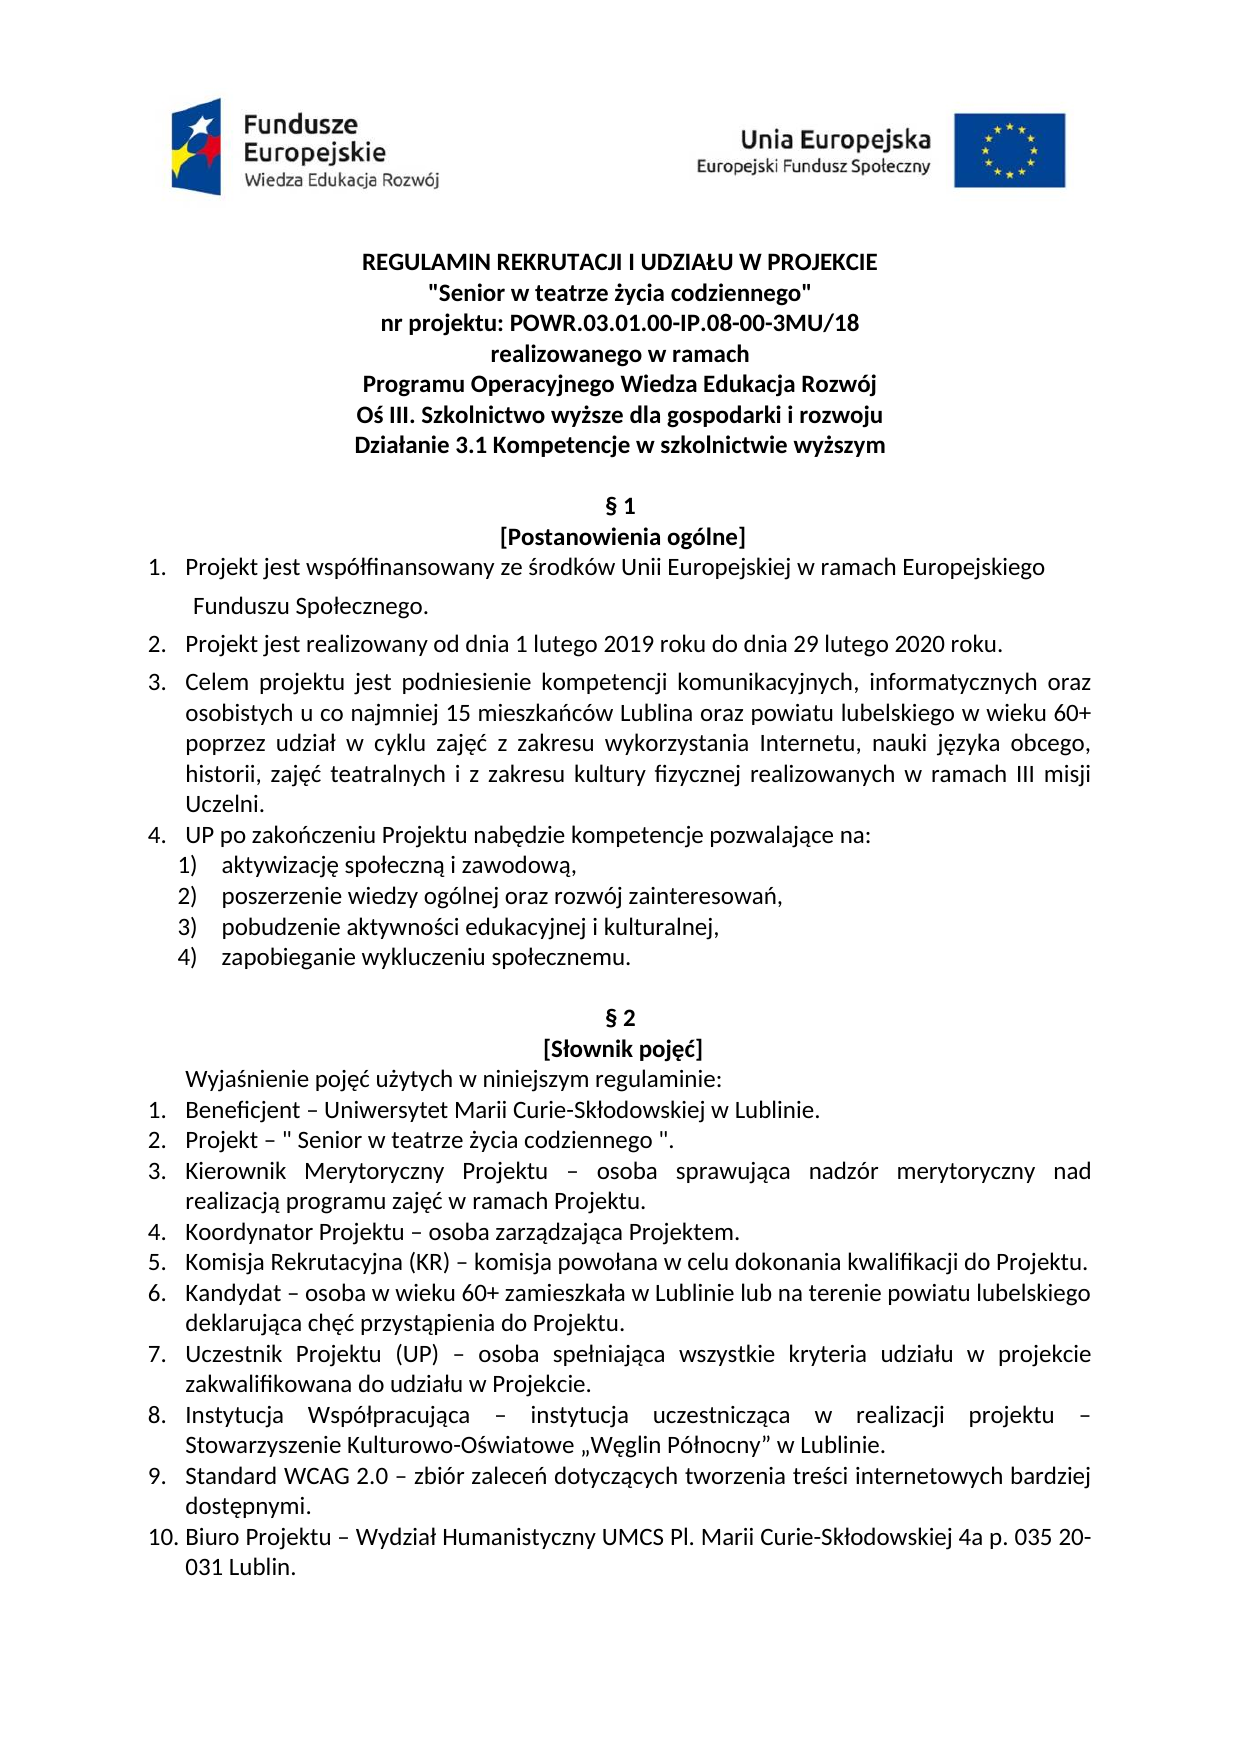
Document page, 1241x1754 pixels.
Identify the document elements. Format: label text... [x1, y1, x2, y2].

list Instytucja Współpracująca – instytucja uczestnicząca w realizacji projektu – Stowarzyszenie Kulturowo-Oświatowe „Węglin Północny” w Lublinie. [148, 1399, 1093, 1460]
text [Postanowienia ogólne] [148, 521, 1093, 551]
list Biuro Projektu – Wydział Humanistyczny UMCS Pl. Marii Curie-Skłodowskiej 4a p. 035 20-031 Lublin. [148, 1521, 1093, 1582]
picture [147, 73, 1095, 218]
list Koordynator Projektu – osoba zarządzająca Projektem. [148, 1216, 1093, 1246]
list zapobieganie wykluczeniu społecznemu. [177, 941, 1093, 972]
list Projekt – " Senior w teatrze życia codziennego ". [148, 1124, 1093, 1155]
text Wyjaśnienie pojęć użytych w niniejszym regulaminie: [148, 1063, 1093, 1094]
text nr projektu: POWR.03.01.00-IP.08-00-3MU/18 [148, 307, 1093, 338]
list Celem projektu jest podniesienie kompetencji komunikacyjnych, informatycznych oraz osobistych u co najmniej 15 mieszkańców Lublina oraz powiatu lubelskiego w wieku 60+ poprzez udział w cyklu zajęć z zakresu wykorzystania Internetu, nauki języka obcego, historii, zajęć teatralnych i z zakresu kultury fizycznej realizowanych w ramach III misji Uczelni. [148, 666, 1093, 819]
list UP po zakończeniu Projektu nabędzie kompetencje pozwalające na: [148, 819, 1093, 849]
list Standard WCAG 2.0 – zbiór zaleceń dotyczących tworzenia treści internetowych bardziej dostępnymi. [148, 1460, 1093, 1521]
text § 2 [148, 1002, 1093, 1033]
list Komisja Rekrutacyjna (KR) – komisja powołana w celu dokonania kwalifikacji do Projektu. [148, 1246, 1093, 1277]
text Programu Operacyjnego Wiedza Edukacja Rozwój [148, 368, 1093, 399]
list Kandydat – osoba w wieku 60+ zamieszkała w Lublinie lub na terenie powiatu lubelskiego deklarująca chęć przystąpienia do Projektu. [148, 1277, 1093, 1338]
text Funduszu Społecznego. [148, 590, 1093, 620]
list pobudzenie aktywności edukacyjnej i kulturalnej, [177, 911, 1093, 941]
list Kierownik Merytoryczny Projektu – osoba sprawująca nadzór merytoryczny nad realizacją programu zajęć w ramach Projektu. [148, 1155, 1093, 1216]
list aktywizację społeczną i zawodową, [177, 849, 1093, 880]
text "Senior w teatrze życia codziennego" [148, 277, 1093, 307]
list Projekt jest współfinansowany ze środków Unii Europejskiej w ramach Europejskiego [148, 551, 1093, 582]
text Oś III. Szkolnictwo wyższe dla gospodarki i rozwoju [148, 399, 1093, 429]
text [Słownik pojęć] [148, 1033, 1093, 1063]
list Projekt jest realizowany od dnia 1 lutego 2019 roku do dnia 29 lutego 2020 roku. [148, 628, 1093, 659]
list poszerzenie wiedzy ogólnej oraz rozwój zainteresowań, [177, 880, 1093, 911]
list Beneficjent – Uniwersytet Marii Curie-Skłodowskiej w Lublinie. [148, 1094, 1093, 1124]
text realizowanego w ramach [148, 338, 1093, 368]
list Uczestnik Projektu (UP) – osoba spełniająca wszystkie kryteria udziału w projekcie zakwalifikowana do udziału w Projekcie. [148, 1338, 1093, 1399]
text § 1 [148, 490, 1093, 521]
text Działanie 3.1 Kompetencje w szkolnictwie wyższym [148, 429, 1093, 460]
text REGULAMIN REKRUTACJI I UDZIAŁU W PROJEKCIE [148, 246, 1093, 277]
